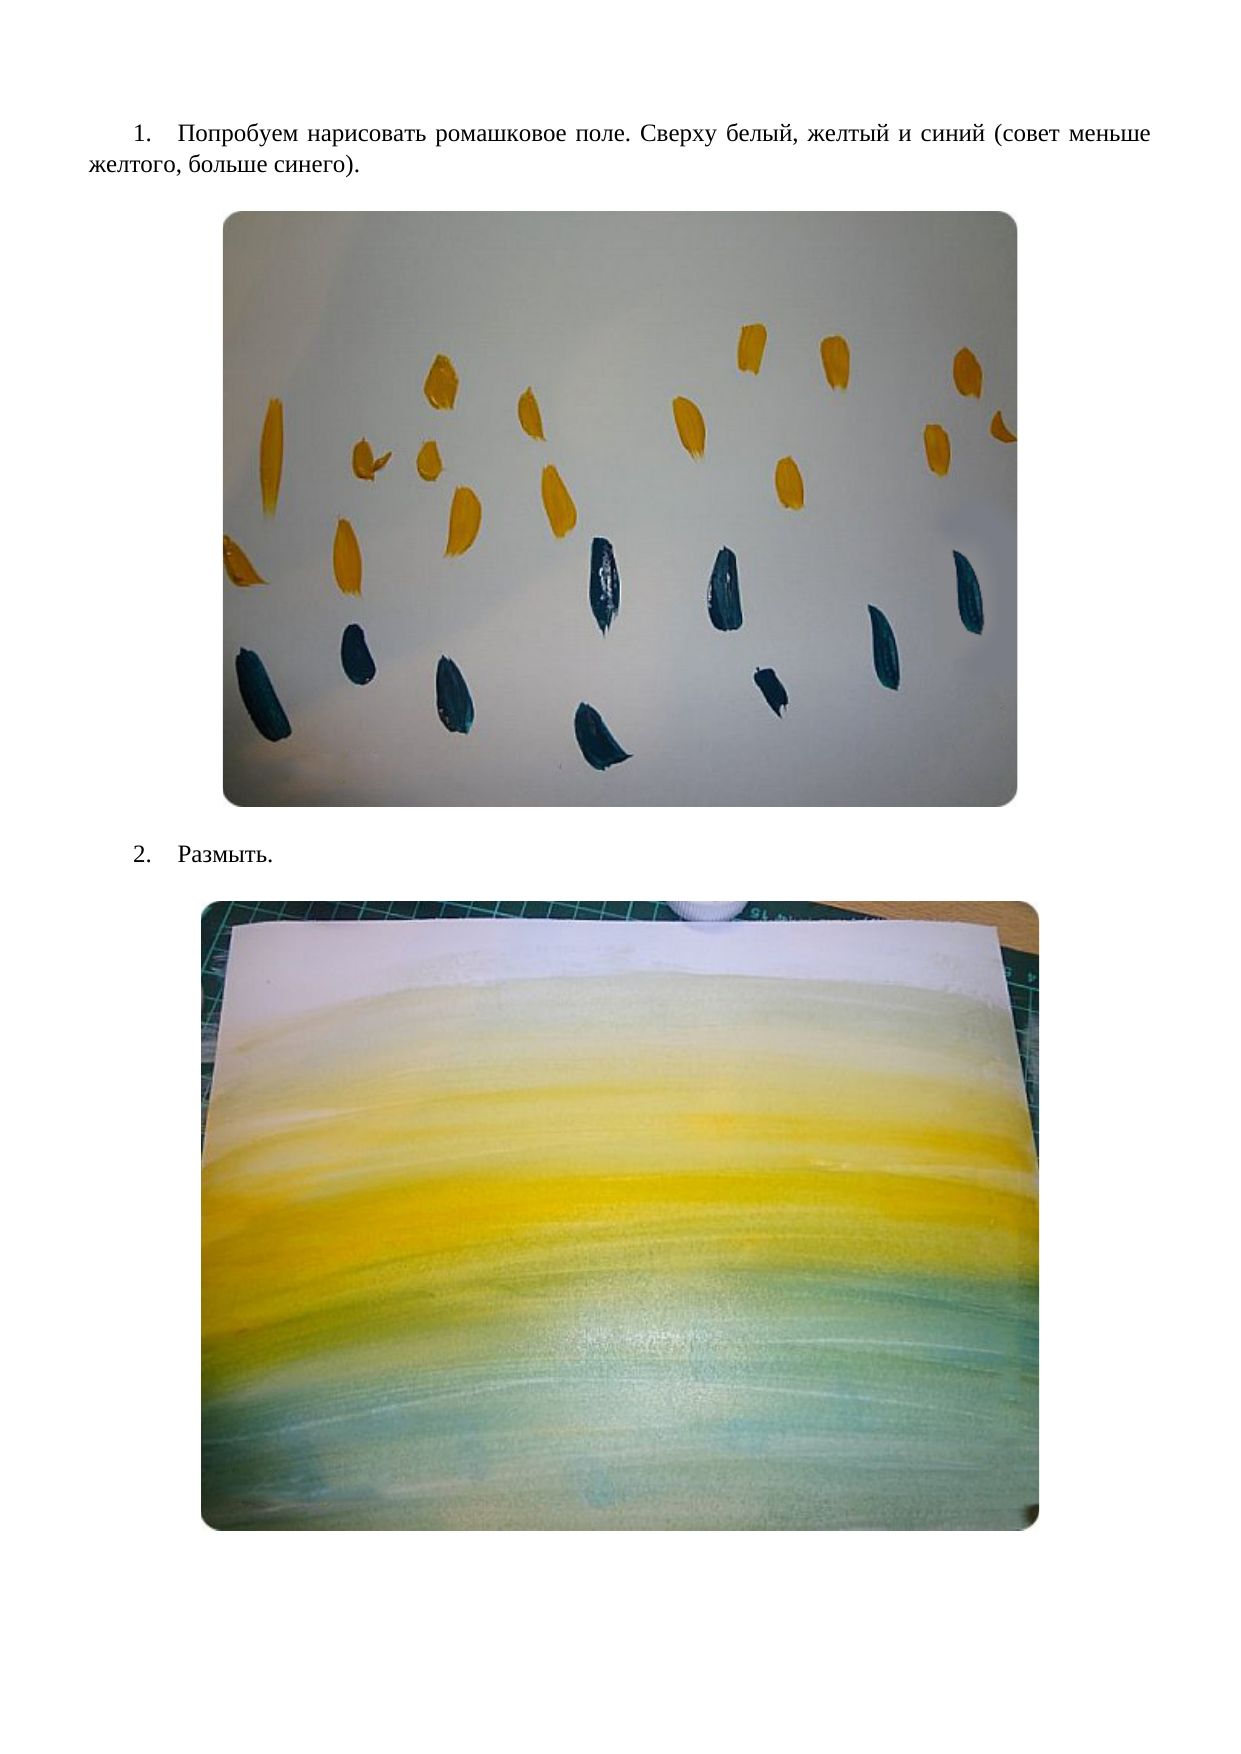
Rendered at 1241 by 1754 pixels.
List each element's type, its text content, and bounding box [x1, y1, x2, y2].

picture [201, 901, 1040, 1531]
picture [222, 211, 1018, 807]
list Размыть. [88, 839, 1152, 868]
list Попробуем нарисовать ромашковое поле. Сверху белый, желтый и синий (совет меньше желтого, больше синего). [88, 118, 1152, 178]
